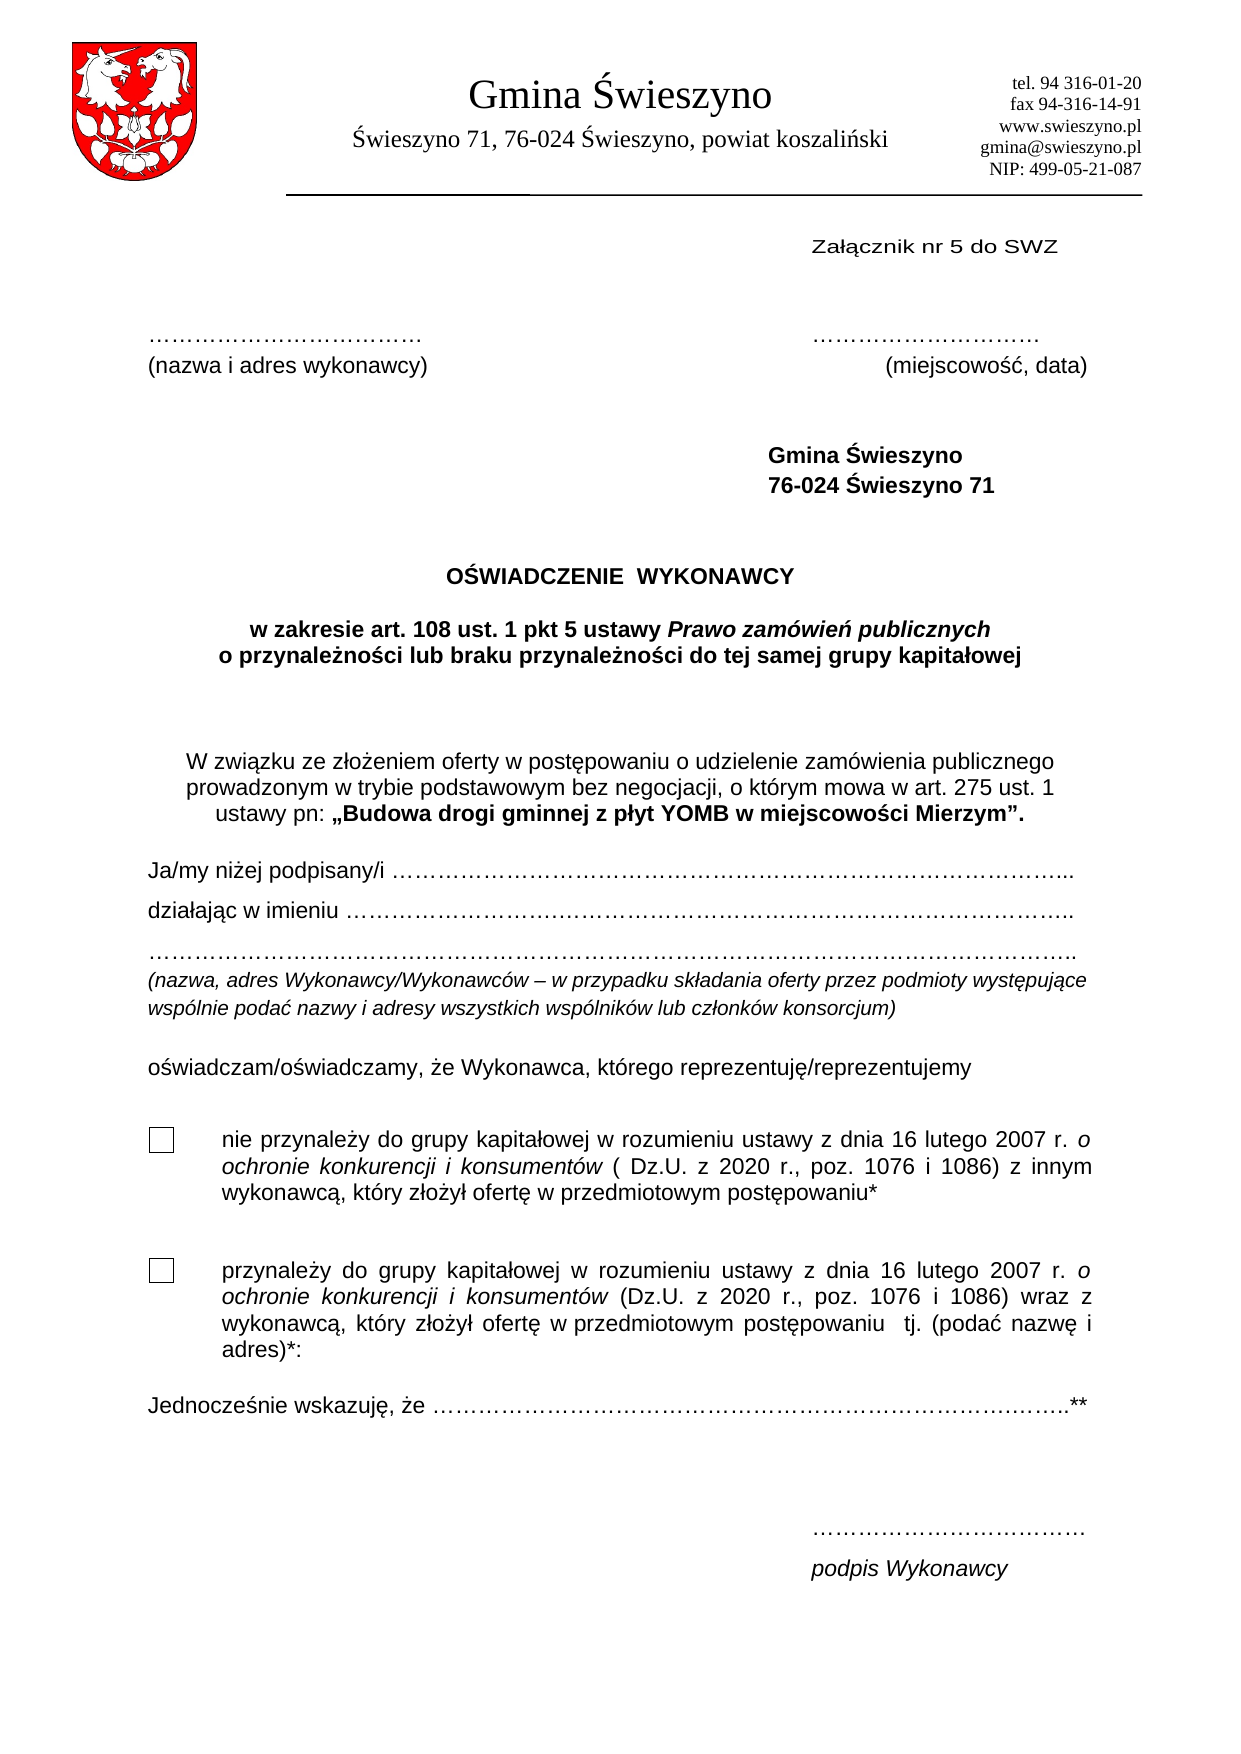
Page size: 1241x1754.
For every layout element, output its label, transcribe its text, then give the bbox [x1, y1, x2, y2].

picture [72, 42, 197, 181]
text (nazwa i adres wykonawcy) (miejscowość, data) [148, 352, 1092, 378]
text o przynależności lub braku przynależności do tej samej grupy kapitałowej [148, 642, 1092, 668]
text Ja/my niżej podpisany/i ……………………………………………………………………………... [148, 857, 1092, 883]
text ……………………………… [148, 1514, 1092, 1541]
text W związku ze złożeniem oferty w postępowaniu o udzielenie zamówienia publicznego prowadzonym w trybie podstawowym bez negocjacji, o którym mowa w art. 275 ust. 1 ustawy pn: „Budowa drogi gminnej z płyt YOMB w miejscowości Mierzym”. [148, 748, 1092, 827]
text nie przynależy do grupy kapitałowej w rozumieniu ustawy z dnia 16 lutego 2007 r. o ochronie konkurencji i konsumentów ( Dz.U. z 2020 r., poz. 1076 i 1086) z innym wykonawcą, który złożył ofertę w przedmiotowym postępowaniu* [148, 1126, 1092, 1206]
text (nazwa, adres Wykonawcy/Wykonawców – w przypadku składania oferty przez podmioty występujące wspólnie podać nazwy i adresy wszystkich wspólników lub członków konsorcjum) [148, 968, 1092, 1020]
text podpis Wykonawcy [148, 1555, 1092, 1581]
text Jednocześnie wskazuję, że ………………………………………………………………….……..** [148, 1392, 1092, 1419]
text Załącznik nr 5 do SWZ [738, 236, 1092, 258]
text ………………………………………………………………………………………………………….. [148, 938, 1092, 964]
text Gmina Świeszyno [768, 442, 1092, 469]
text działając w imieniu ……………………….………………………………………………………….. [148, 897, 1092, 924]
text w zakresie art. 108 ust. 1 pkt 5 ustawy Prawo zamówień publicznych [148, 616, 1092, 642]
text OŚWIADCZENIE WYKONAWCY [148, 563, 1092, 589]
text oświadczam/oświadczamy, że Wykonawca, którego reprezentuję/reprezentujemy [148, 1053, 1092, 1080]
text ……………………………… ………………………… [148, 321, 1092, 348]
text 76-024 Świeszyno 71 [768, 472, 1092, 499]
text przynależy do grupy kapitałowej w rozumieniu ustawy z dnia 16 lutego 2007 r. o ochronie konkurencji i konsumentów (Dz.U. z 2020 r., poz. 1076 i 1086) wraz z wykonawcą, który złożył ofertę w przedmiotowym postępowaniu tj. (podać nazwę i adres)*: [148, 1257, 1092, 1362]
